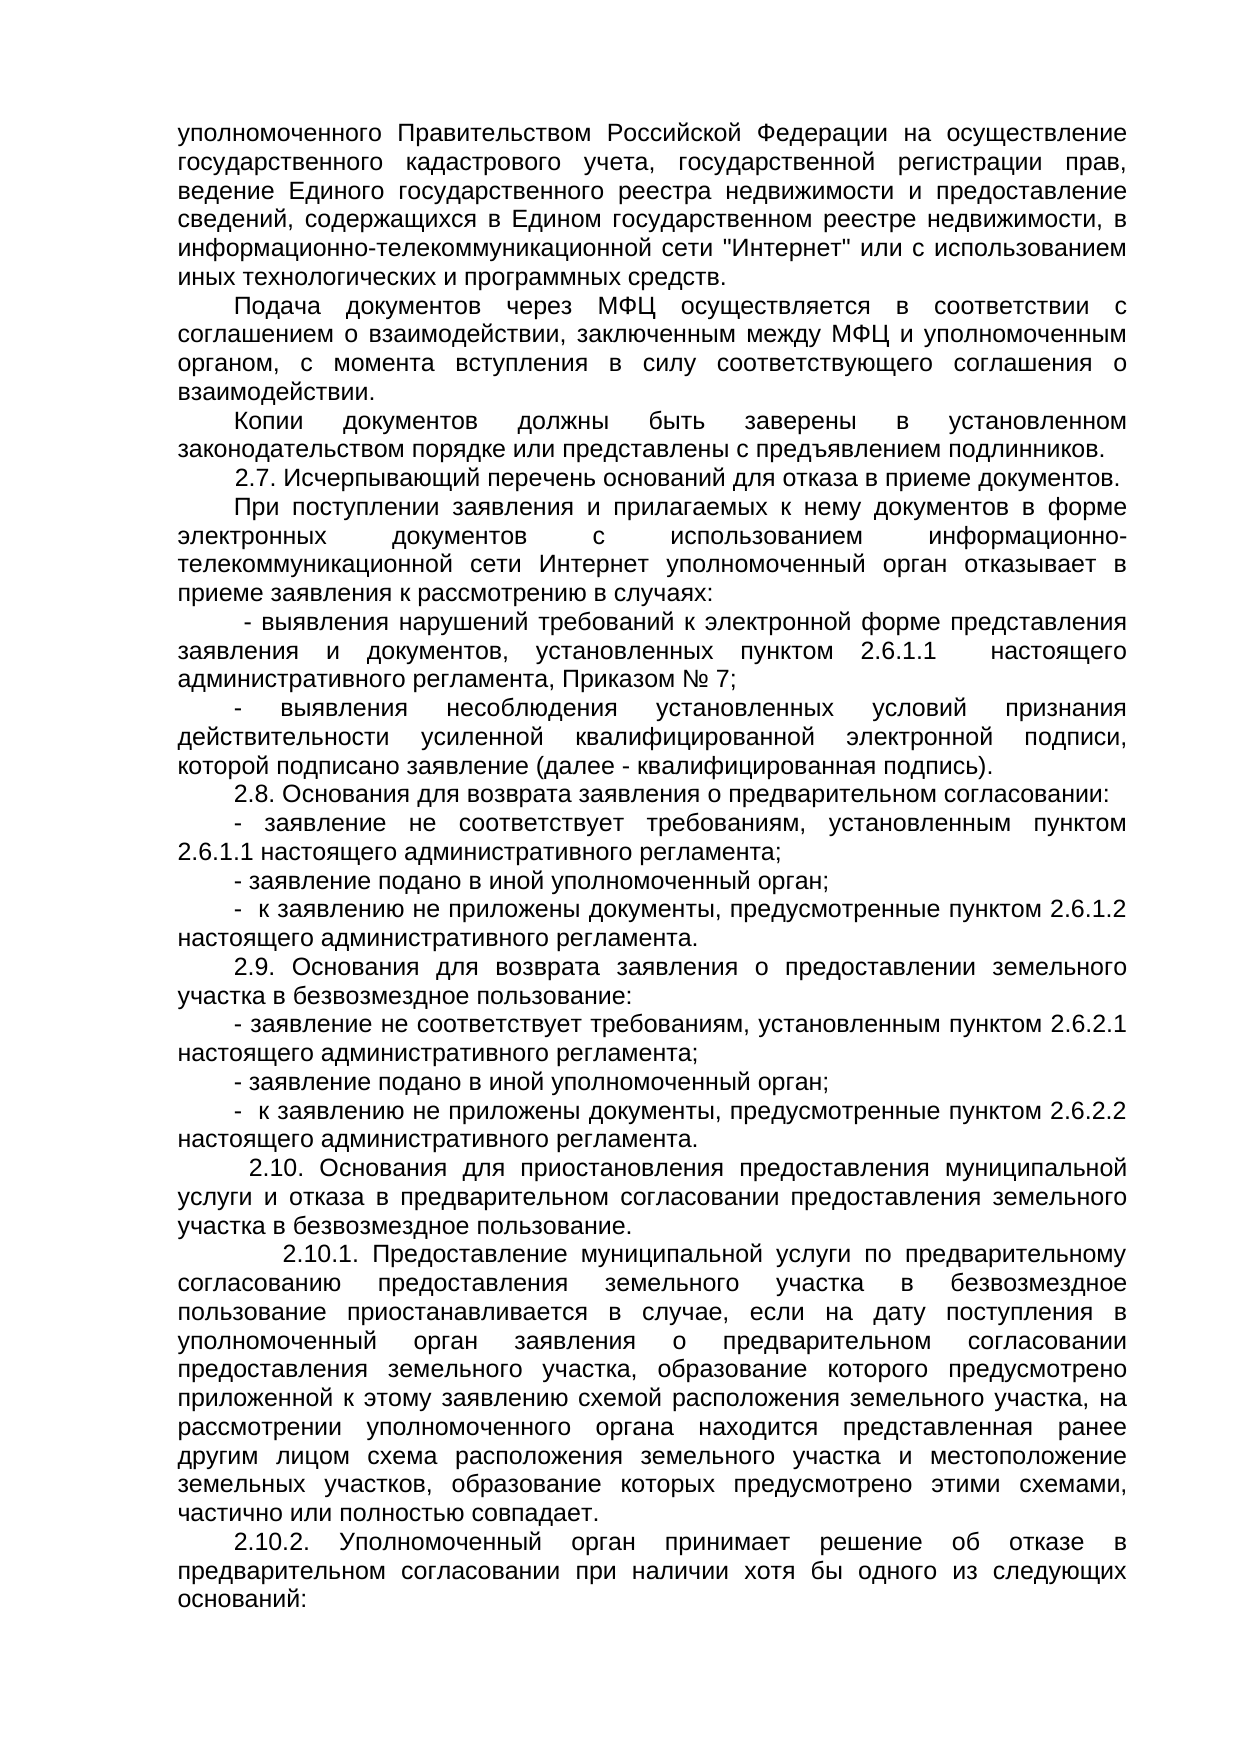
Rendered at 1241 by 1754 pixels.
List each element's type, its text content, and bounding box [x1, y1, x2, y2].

text - выявления несоблюдения установленных условий признания действительности усиленной квалифицированной электронной подписи, которой подписано заявление (далее - квалифицированная подпись). [177, 693, 1128, 779]
text - к заявлению не приложены документы, предусмотренные пунктом 2.6.1.2 настоящего административного регламента. [177, 894, 1128, 952]
text - заявление не соответствует требованиям, установленным пунктом 2.6.2.1 настоящего административного регламента; [177, 1009, 1128, 1067]
text - заявление подано в иной уполномоченный орган; [177, 866, 1128, 894]
text 2.10.2. Уполномоченный орган принимает решение об отказе в предварительном согласовании при наличии хотя бы одного из следующих оснований: [177, 1527, 1128, 1613]
text 2.8. Основания для возврата заявления о предварительном согласовании: [177, 779, 1128, 808]
text Подача документов через МФЦ осуществляется в соответствии с соглашением о взаимодействии, заключенным между МФЦ и уполномоченным органом, с момента вступления в силу соответствующего соглашения о взаимодействии. [177, 291, 1128, 406]
text - заявление не соответствует требованиям, установленным пунктом 2.6.1.1 настоящего административного регламента; [177, 808, 1128, 866]
text Копии документов должны быть заверены в установленном законодательством порядке или представлены с предъявлением подлинников. [177, 406, 1128, 463]
text 2.9. Основания для возврата заявления о предоставлении земельного участка в безвозмездное пользование: [177, 952, 1128, 1009]
text - к заявлению не приложены документы, предусмотренные пунктом 2.6.2.2 настоящего административного регламента. [177, 1096, 1128, 1153]
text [177, 118, 1128, 291]
text - выявления нарушений требований к электронной форме представления заявления и документов, установленных пунктом 2.6.1.1 настоящего административного регламента, Приказом № 7; [177, 607, 1128, 693]
text 2.10.1. Предоставление муниципальной услуги по предварительному согласованию предоставления земельного участка в безвозмездное пользование приостанавливается в случае, если на дату поступления в уполномоченный орган заявления о предварительном согласовании предоставления земельного участка, образование которого предусмотрено приложенной к этому заявлению схемой расположения земельного участка, на рассмотрении уполномоченного органа находится представленная ранее другим лицом схема расположения земельного участка и местоположение земельных участков, образование которых предусмотрено этими схемами, частично или полностью совпадает. [177, 1239, 1128, 1527]
text 2.7. Исчерпывающий перечень оснований для отказа в приеме документов. [177, 463, 1128, 492]
text - заявление подано в иной уполномоченный орган; [177, 1067, 1128, 1096]
text При поступлении заявления и прилагаемых к нему документов в форме электронных документов с использованием информационно-телекоммуникационной сети Интернет уполномоченный орган отказывает в приеме заявления к рассмотрению в случаях: [177, 492, 1128, 607]
text 2.10. Основания для приостановления предоставления муниципальной услуги и отказа в предварительном согласовании предоставления земельного участка в безвозмездное пользование. [177, 1153, 1128, 1239]
